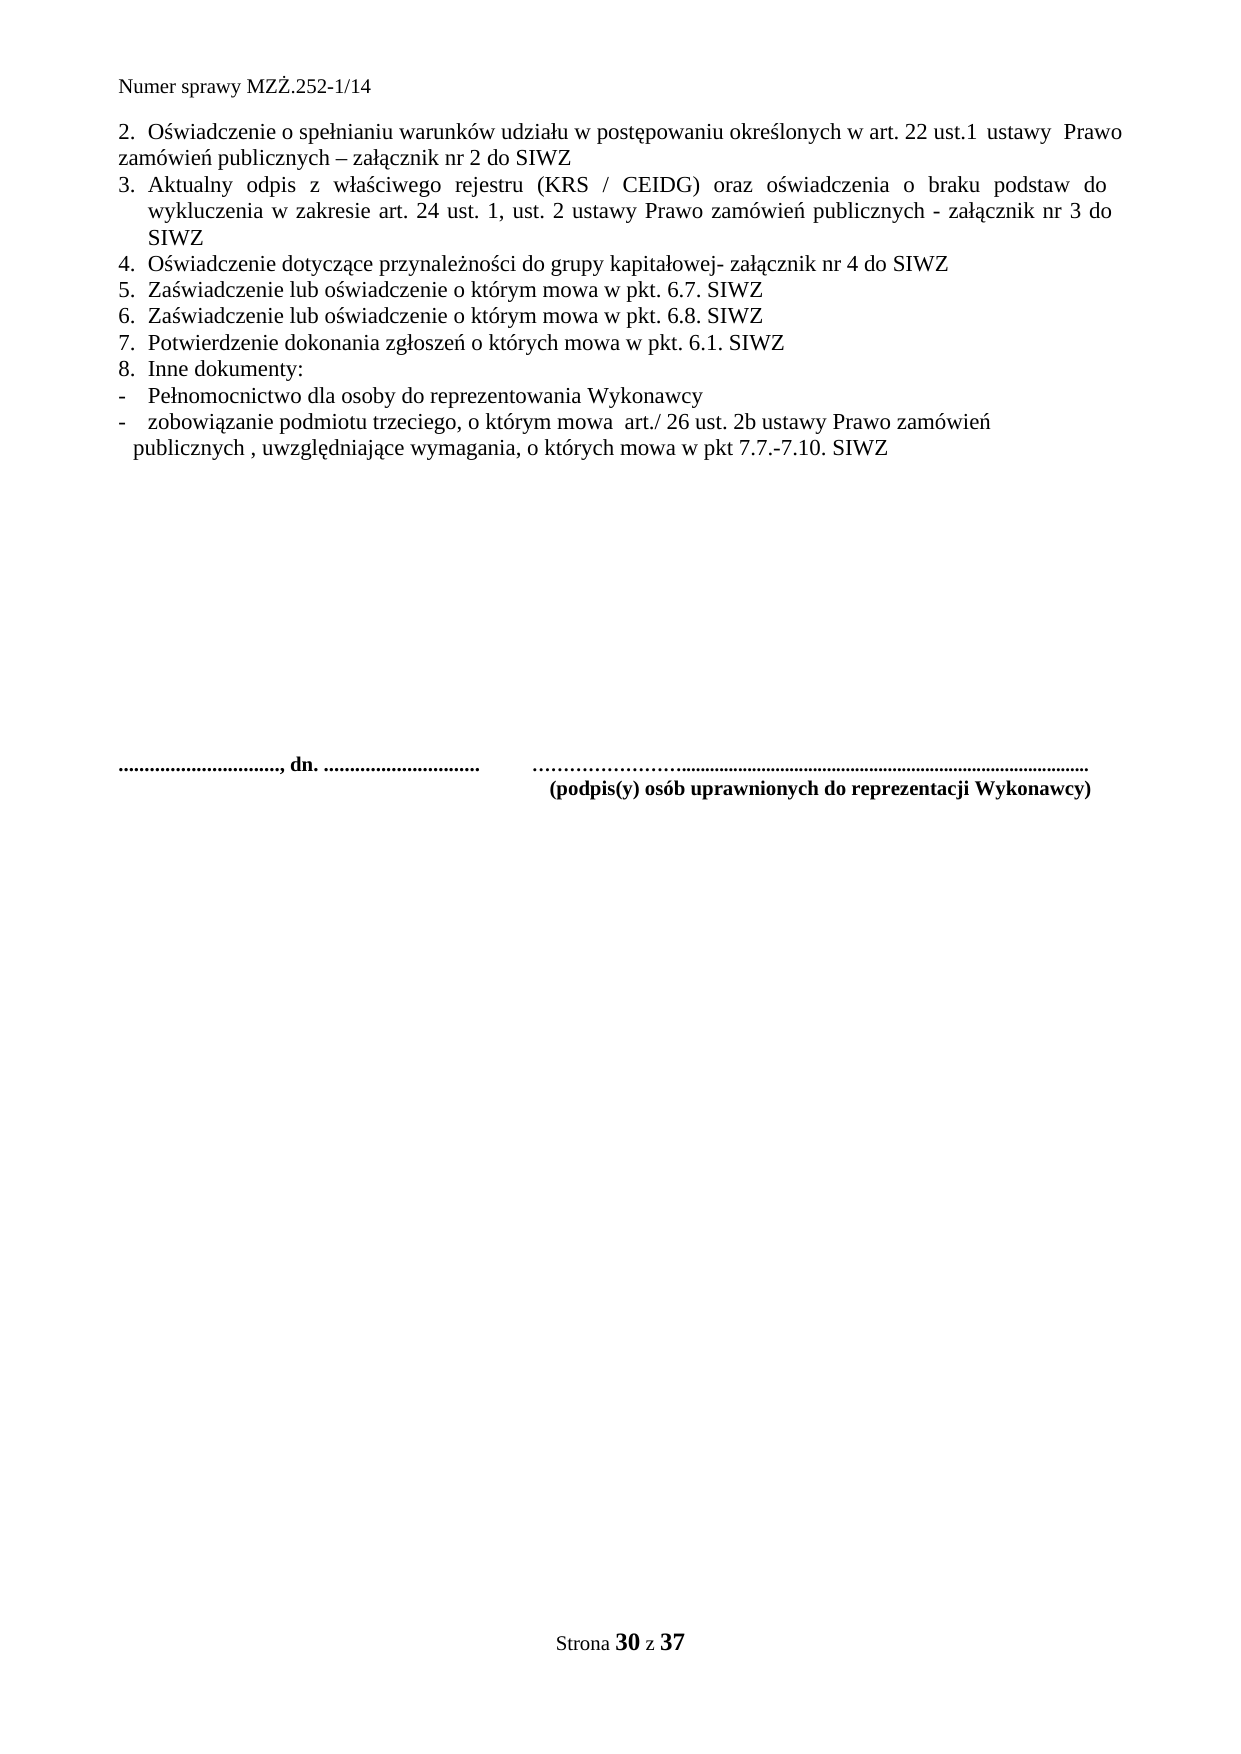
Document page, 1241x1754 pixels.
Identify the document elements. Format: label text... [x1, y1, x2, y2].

list Oświadczenie o spełnianiu warunków udziału w postępowaniu określonych w art. 22 ust.1 ustawy Prawo zamówień publicznych – załącznik nr 2 do SIWZ [118, 118, 1122, 171]
list - zobowiązanie podmiotu trzeciego, o którym mowa art./ 26 ust. 2b ustawy Prawo zamówień publicznych , uwzględniające wymagania, o których mowa w pkt 7.7.-7.10. SIWZ [118, 408, 1122, 461]
list - Pełnomocnictwo dla osoby do reprezentowania Wykonawcy [118, 382, 1122, 408]
list Inne dokumenty: [118, 355, 1122, 382]
text ..............................., dn. .............................. ……………………....................................................................................... [118, 752, 1122, 776]
list Oświadczenie dotyczące przynależności do grupy kapitałowej- załącznik nr 4 do SIWZ [118, 250, 1122, 276]
text (podpis(y) osób uprawnionych do reprezentacji Wykonawcy) [118, 776, 1122, 800]
list Aktualny odpis z właściwego rejestru (KRS / CEIDG) oraz oświadczenia o braku podstaw do wykluczenia w zakresie art. 24 ust. 1, ust. 2 ustawy Prawo zamówień publicznych - załącznik nr 3 do SIWZ [118, 171, 1122, 250]
list Potwierdzenie dokonania zgłoszeń o których mowa w pkt. 6.1. SIWZ [118, 329, 1122, 355]
list Zaświadczenie lub oświadczenie o którym mowa w pkt. 6.7. SIWZ [118, 276, 1122, 303]
list Zaświadczenie lub oświadczenie o którym mowa w pkt. 6.8. SIWZ [118, 303, 1122, 329]
